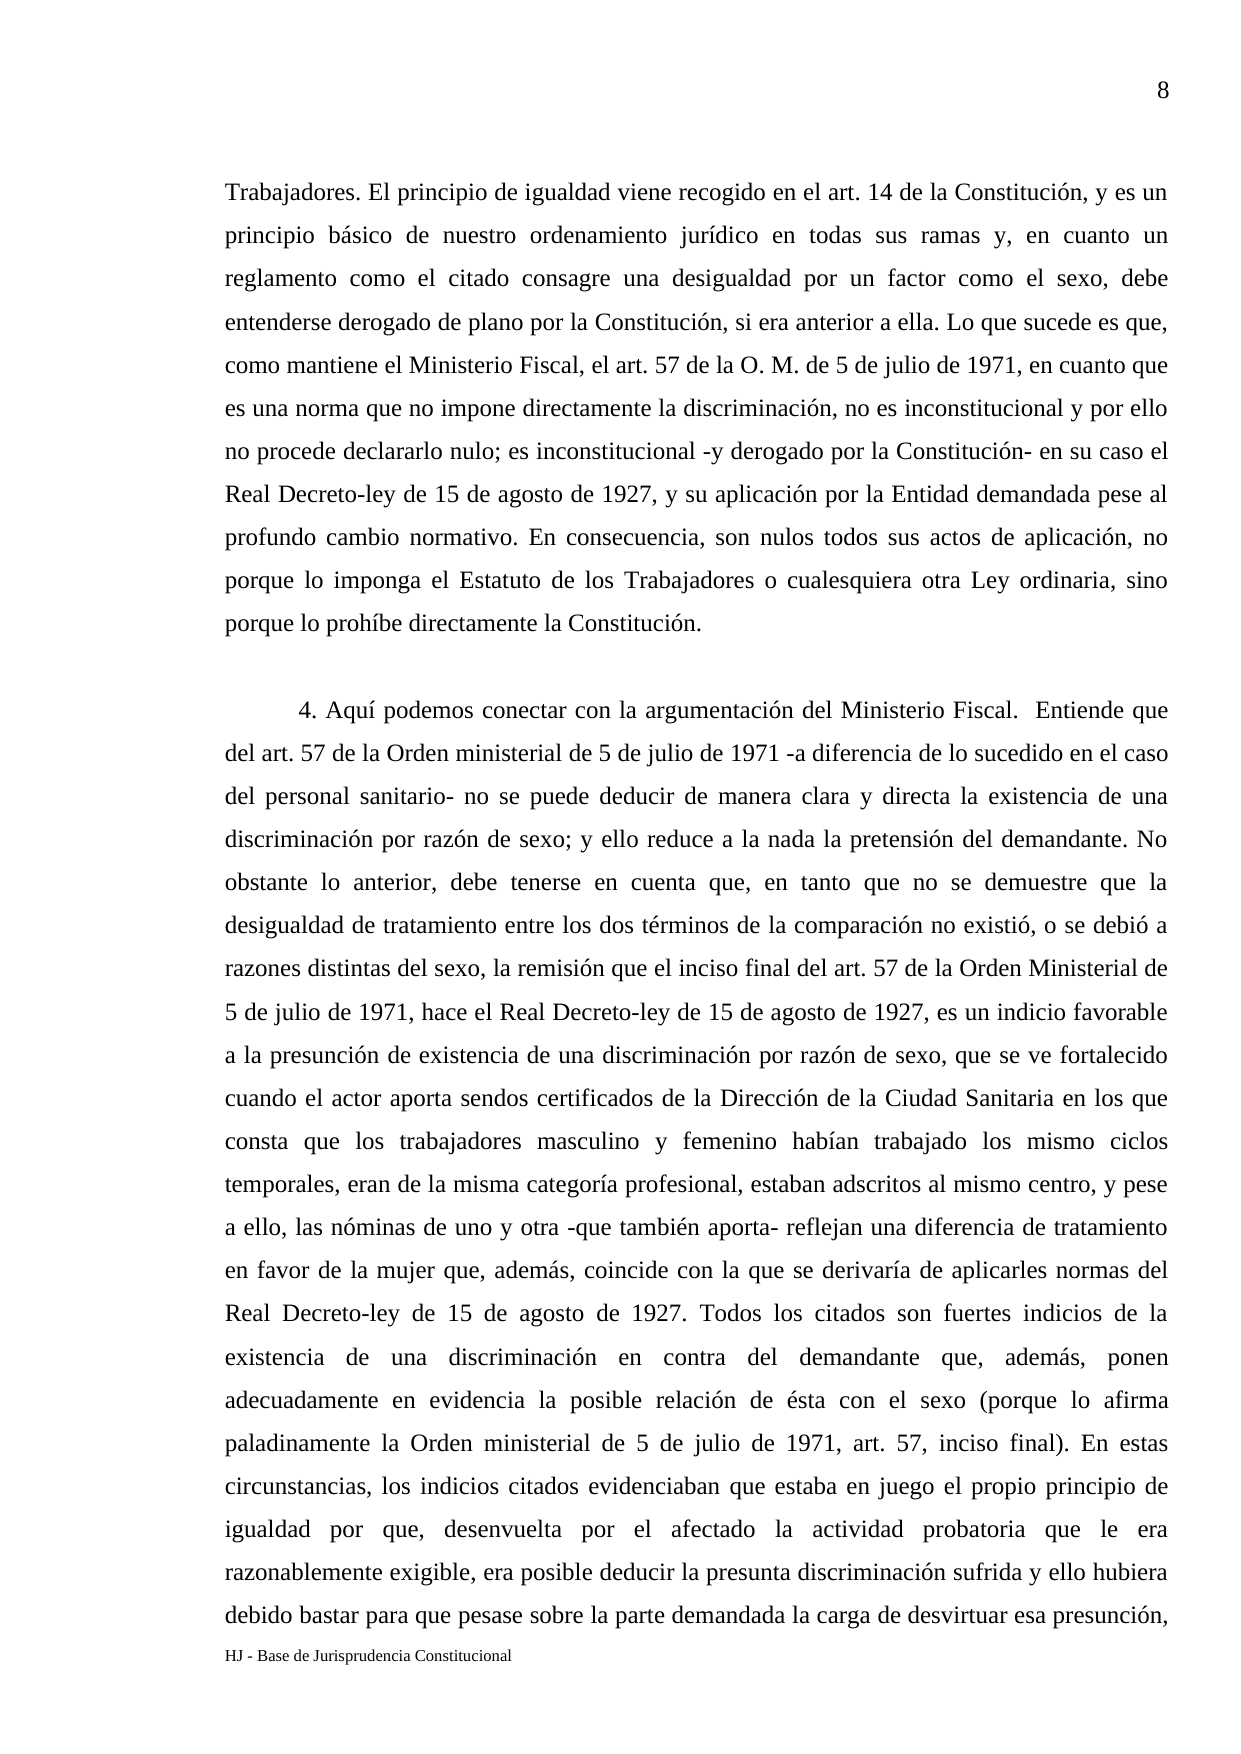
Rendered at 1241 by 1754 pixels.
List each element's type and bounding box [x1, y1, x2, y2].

text [224, 695, 1169, 1629]
text [224, 177, 1169, 637]
